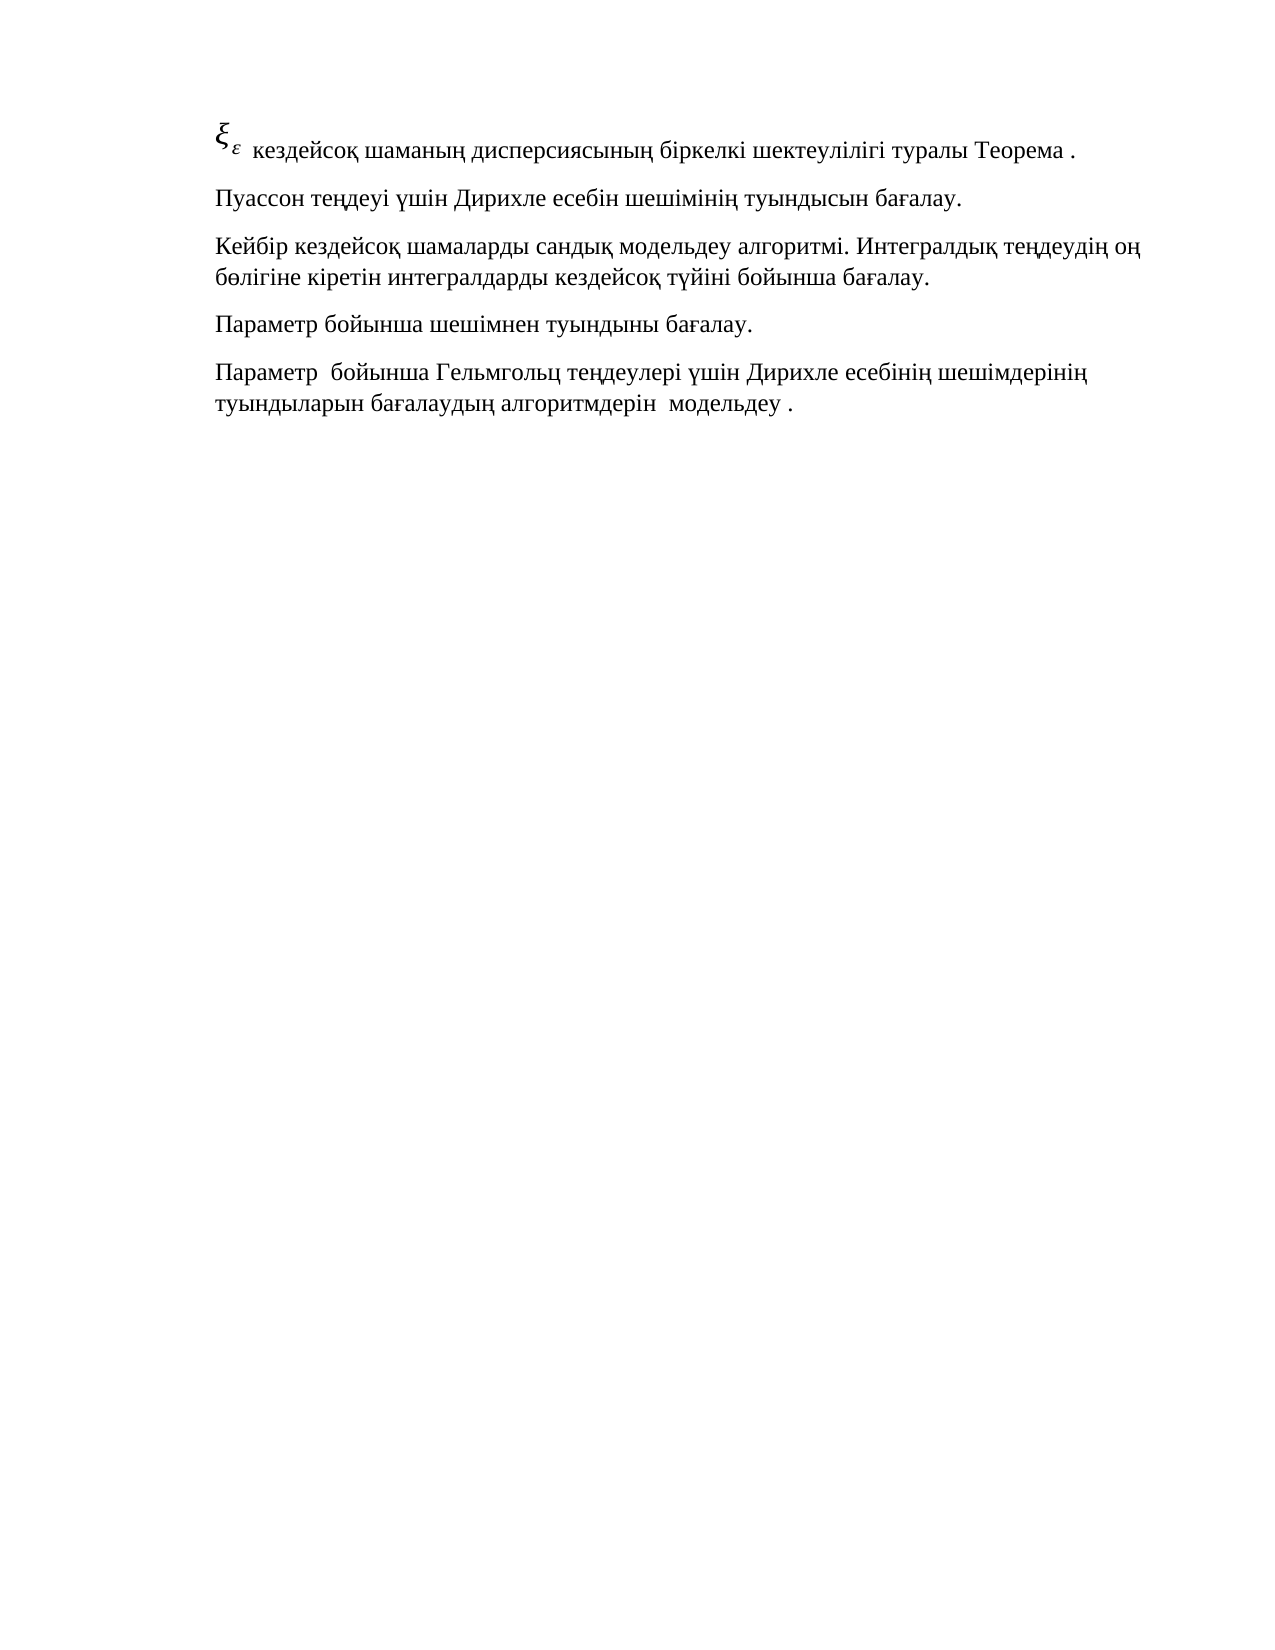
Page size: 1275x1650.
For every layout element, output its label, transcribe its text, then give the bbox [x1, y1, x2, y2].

text Параметр бойынша Гельмгольц теңдеулері үшін Дирихле есебінің шешімдерінің туындыларын бағалаудың алгоритмдерін модельдеу . [215, 357, 1186, 417]
text кездейсоқ шаманың дисперсиясының біркелкі шектеулілігі туралы Теорема . [215, 118, 1186, 164]
text Параметр бойынша шешімнен туындыны бағалау. [215, 309, 1186, 338]
text Пуассон теңдеуі үшін Дирихле есебін шешімінің туындысын бағалау. [215, 183, 1186, 212]
text Кейбір кездейсоқ шамаларды сандық модельдеу алгоритмі. Интегралдық теңдеудің оң бөлігіне кіретін интегралдарды кездейсоқ түйіні бойынша бағалау. [215, 231, 1186, 291]
